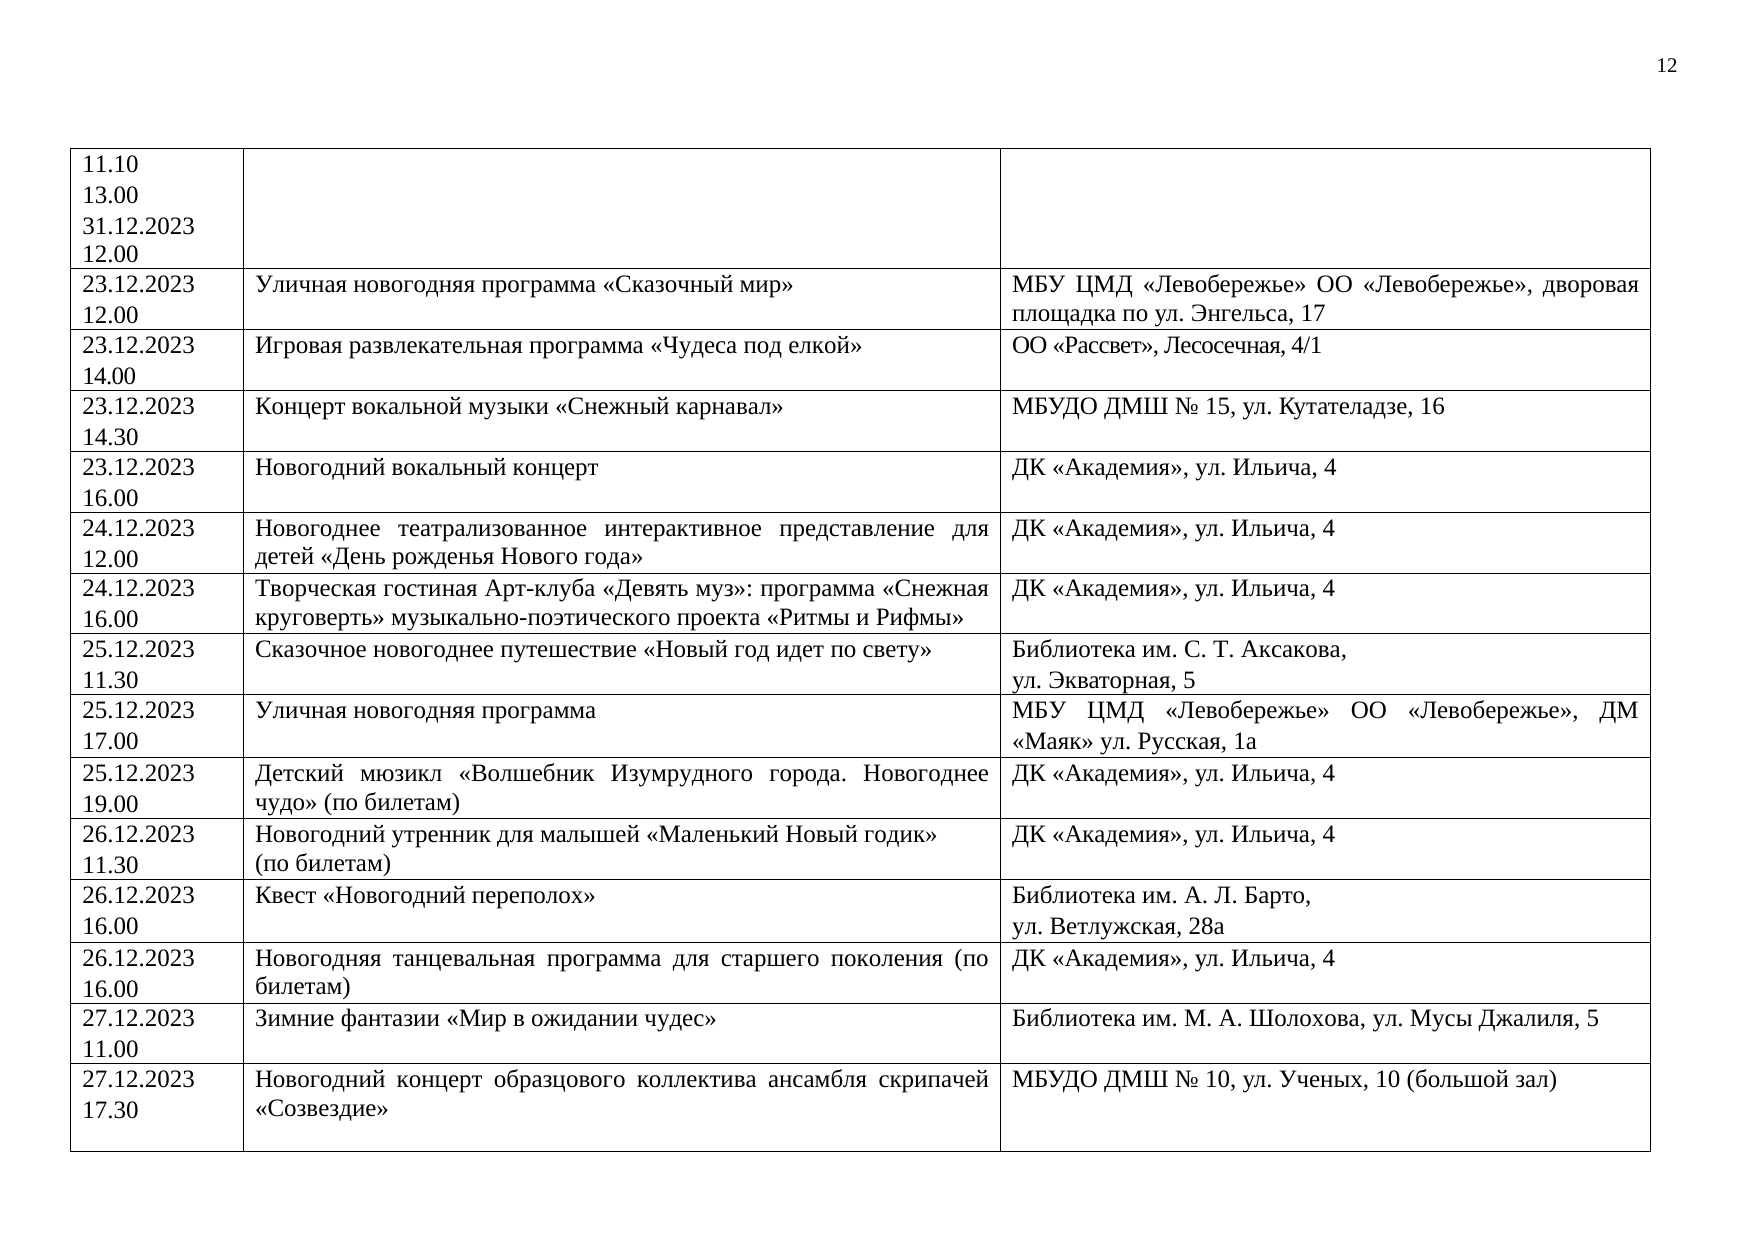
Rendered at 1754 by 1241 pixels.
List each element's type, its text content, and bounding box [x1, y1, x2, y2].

table_cell ДК «Академия», ул. Ильича, 4 [1001, 513, 1650, 572]
table_cell Новогодняя танцевальная программа для старшего поколения (по билетам) [244, 943, 1000, 1002]
table_cell Детский мюзикл «Волшебник Изумрудного города. Новогоднее чудо» (по билетам) [244, 758, 1000, 818]
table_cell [71, 149, 243, 268]
table_cell Уличная новогодняя программа [244, 695, 1000, 757]
table_cell 26.12.2023 11.30 [71, 819, 243, 879]
table_cell Новогоднее театрализованное интерактивное представление для детей «День рожденья Нового года» [244, 513, 1000, 572]
table_cell 27.12.2023 17.30 [71, 1064, 243, 1151]
table_cell Библиотека им. С. Т. Аксакова, ул. Экваторная, 5 [1001, 634, 1650, 694]
table_cell ДК «Академия», ул. Ильича, 4 [1001, 943, 1650, 1002]
table_cell 23.12.2023 12.00 [71, 269, 243, 329]
table_cell Сказочное новогоднее путешествие «Новый год идет по свету» [244, 634, 1000, 694]
table_cell 26.12.2023 16.00 [71, 880, 243, 942]
table_cell 24.12.2023 12.00 [71, 513, 243, 572]
table_cell Творческая гостиная Арт-клуба «Девять муз»: программа «Снежная круговерть» музыкально-поэтического проекта «Ритмы и Рифмы» [244, 574, 1000, 633]
table_cell ДК «Академия», ул. Ильича, 4 [1001, 452, 1650, 512]
table_cell МБУ ЦМД «Левобережье» ОО «Левобережье», дворовая площадка по ул. Энгельса, 17 [1001, 269, 1650, 329]
table_cell Концерт вокальной музыки «Снежный карнавал» [244, 391, 1000, 451]
table_cell 24.12.2023 16.00 [71, 574, 243, 633]
table_cell Библиотека им. А. Л. Барто, ул. Ветлужская, 28а [1001, 880, 1650, 942]
table_cell Новогодний вокальный концерт [244, 452, 1000, 512]
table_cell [244, 149, 1000, 268]
table_cell МБУДО ДМШ № 10, ул. Ученых, 10 (большой зал) [1001, 1064, 1650, 1151]
table_cell Игровая развлекательная программа «Чудеса под елкой» [244, 330, 1000, 390]
table_cell ДК «Академия», ул. Ильича, 4 [1001, 574, 1650, 633]
table_cell Квест «Новогодний переполох» [244, 880, 1000, 942]
table_cell Библиотека им. М. А. Шолохова, ул. Мусы Джалиля, 5 [1001, 1004, 1650, 1063]
table_cell Новогодний концерт образцового коллектива ансамбля скрипачей «Созвездие» [244, 1064, 1000, 1151]
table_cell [1001, 149, 1650, 268]
table_cell МБУ ЦМД «Левобережье» ОО «Левобережье», ДМ «Маяк» ул. Русская, 1а [1001, 695, 1650, 757]
table_cell ДК «Академия», ул. Ильича, 4 [1001, 819, 1650, 879]
table_cell 25.12.2023 17.00 [71, 695, 243, 757]
table_cell 23.12.2023 16.00 [71, 452, 243, 512]
table_cell 27.12.2023 11.00 [71, 1004, 243, 1063]
table_cell МБУДО ДМШ № 15, ул. Кутателадзе, 16 [1001, 391, 1650, 451]
table_cell Новогодний утренник для малышей «Маленький Новый годик» (по билетам) [244, 819, 1000, 879]
table_cell 25.12.2023 19.00 [71, 758, 243, 818]
table_cell ДК «Академия», ул. Ильича, 4 [1001, 758, 1650, 818]
table_cell 23.12.2023 14.00 [71, 330, 243, 390]
table_cell Уличная новогодняя программа «Сказочный мир» [244, 269, 1000, 329]
table_cell 25.12.2023 11.30 [71, 634, 243, 694]
table_cell 26.12.2023 16.00 [71, 943, 243, 1002]
table_cell Зимние фантазии «Мир в ожидании чудес» [244, 1004, 1000, 1063]
table_cell 23.12.2023 14.30 [71, 391, 243, 451]
table_cell ОО «Рассвет», Лесосечная, 4/1 [1001, 330, 1650, 390]
